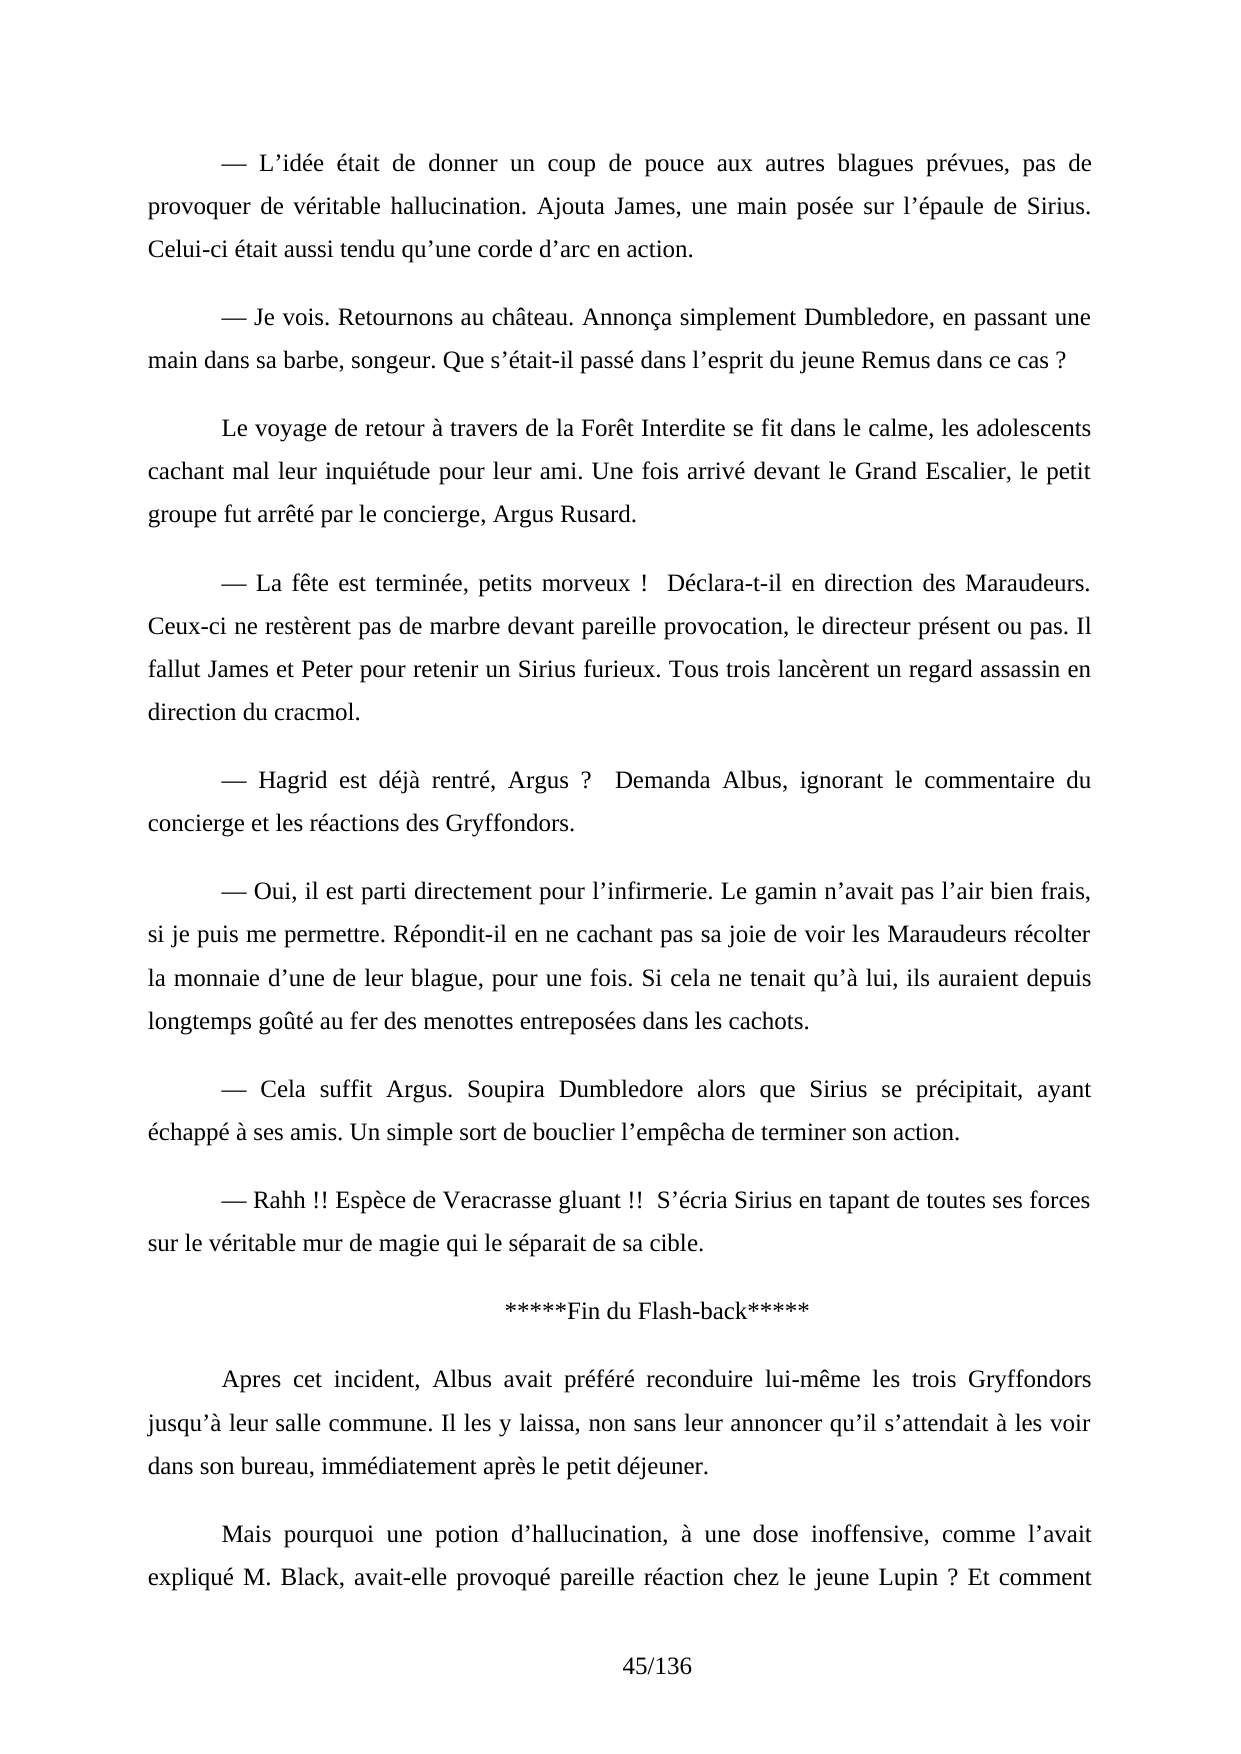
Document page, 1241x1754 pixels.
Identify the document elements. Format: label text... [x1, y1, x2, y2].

text — Hagrid est déjà rentré, Argus ? Demanda Albus, ignorant le commentaire du concierge et les réactions des Gryffondors. [148, 765, 1093, 837]
text — Rahh !! Espèce de Veracrasse gluant !! S’écria Sirius en tapant de toutes ses forces sur le véritable mur de magie qui le séparait de sa cible. [148, 1185, 1093, 1257]
text — Je vois. Retournons au château. Annonça simplement Dumbledore, en passant une main dans sa barbe, songeur. Que s’était-il passé dans l’esprit du jeune Remus dans ce cas ? [148, 302, 1093, 374]
text *****Fin du Flash-back***** [148, 1296, 1093, 1325]
text — L’idée était de donner un coup de pouce aux autres blagues prévues, pas de provoquer de véritable hallucination. Ajouta James, une main posée sur l’épaule de Sirius. Celui-ci était aussi tendu qu’une corde d’arc en action. [148, 148, 1093, 263]
text — Oui, il est parti directement pour l’infirmerie. Le gamin n’avait pas l’air bien frais, si je puis me permettre. Répondit-il en ne cachant pas sa joie de voir les Maraudeurs récolter la monnaie d’une de leur blague, pour une fois. Si cela ne tenait qu’à lui, ils auraient depuis longtemps goûté au fer des menottes entreposées dans les cachots. [148, 876, 1093, 1034]
text — Cela suffit Argus. Soupira Dumbledore alors que Sirius se précipitait, ayant échappé à ses amis. Un simple sort de bouclier l’empêcha de terminer son action. [148, 1074, 1093, 1146]
text — La fête est terminée, petits morveux ! Déclara-t-il en direction des Maraudeurs. Ceux-ci ne restèrent pas de marbre devant pareille provocation, le directeur présent ou pas. Il fallut James et Peter pour retenir un Sirius furieux. Tous trois lancèrent un regard assassin en direction du cracmol. [148, 568, 1093, 726]
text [148, 1519, 1093, 1591]
text Le voyage de retour à travers de la Forêt Interdite se fit dans le calme, les adolescents cachant mal leur inquiétude pour leur ami. Une fois arrivé devant le Grand Escalier, le petit groupe fut arrêté par le concierge, Argus Rusard. [148, 413, 1093, 528]
text Apres cet incident, Albus avait préféré reconduire lui-même les trois Gryffondors jusqu’à leur salle commune. Il les y laissa, non sans leur annoncer qu’il s’attendait à les voir dans son bureau, immédiatement après le petit déjeuner. [148, 1364, 1093, 1479]
